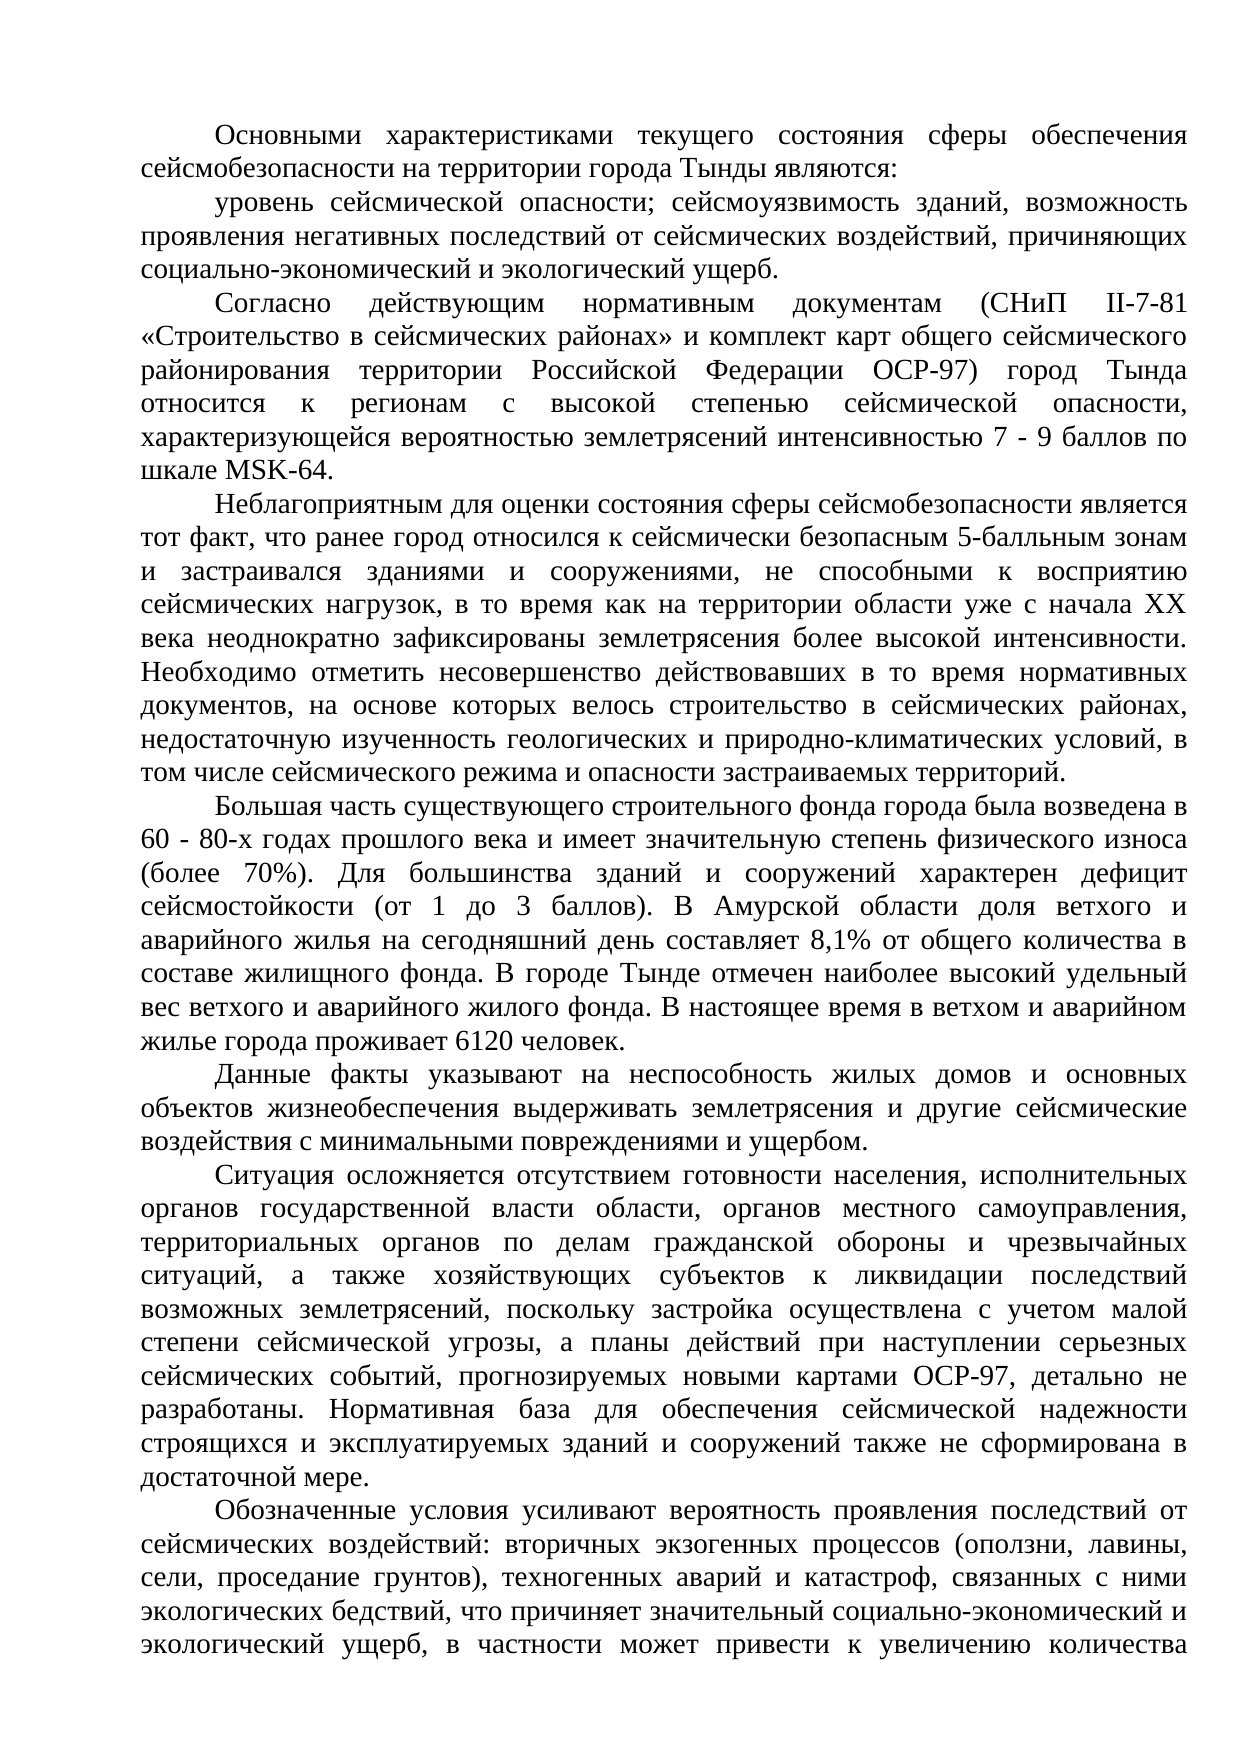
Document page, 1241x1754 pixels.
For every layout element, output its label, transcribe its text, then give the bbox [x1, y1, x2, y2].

text уровень сейсмической опасности; сейсмоуязвимость зданий, возможность проявления негативных последствий от сейсмических воздействий, причиняющих социально-экономический и экологический ущерб. [140, 184, 1188, 285]
text Согласно действующим нормативным документам (СНиП II-7-81 «Строительство в сейсмических районах» и комплект карт общего сейсмического районирования территории Российской Федерации ОСР-97) город Тында относится к регионам с высокой степенью сейсмической опасности, характеризующейся вероятностью землетрясений интенсивностью 7 - 9 баллов по шкале MSK-64. [140, 285, 1188, 486]
text Ситуация осложняется отсутствием готовности населения, исполнительных органов государственной власти области, органов местного самоуправления, территориальных органов по делам гражданской обороны и чрезвычайных ситуаций, а также хозяйствующих субъектов к ликвидации последствий возможных землетрясений, поскольку застройка осуществлена с учетом малой степени сейсмической угрозы, а планы действий при наступлении серьезных сейсмических событий, прогнозируемых новыми картами ОСР-97, детально не разработаны. Нормативная база для обеспечения сейсмической надежности строящихся и эксплуатируемых зданий и сооружений также не сформирована в достаточной мере. [140, 1157, 1188, 1492]
text Данные факты указывают на неспособность жилых домов и основных объектов жизнеобеспечения выдерживать землетрясения и другие сейсмические воздействия с минимальными повреждениями и ущербом. [140, 1056, 1188, 1157]
text Неблагоприятным для оценки состояния сферы сейсмобезопасности является тот факт, что ранее город относился к сейсмически безопасным 5-балльным зонам и застраивался зданиями и сооружениями, не способными к восприятию сейсмических нагрузок, в то время как на территории области уже с начала XX века неоднократно зафиксированы землетрясения более высокой интенсивности. Необходимо отметить несовершенство действовавших в то время нормативных документов, на основе которых велось строительство в сейсмических районах, недостаточную изученность геологических и природно-климатических условий, в том числе сейсмического режима и опасности застраиваемых территорий. [140, 486, 1188, 788]
text Основными характеристиками текущего состояния сферы обеспечения сейсмобезопасности на территории города Тынды являются: [140, 117, 1188, 184]
text Большая часть существующего строительного фонда города была возведена в 60 - 80-х годах прошлого века и имеет значительную степень физического износа (более 70%). Для большинства зданий и сооружений характерен дефицит сейсмостойкости (от 1 до 3 баллов). В Амурской области доля ветхого и аварийного жилья на сегодняшний день составляет 8,1% от общего количества в составе жилищного фонда. В городе Тынде отмечен наиболее высокий удельный вес ветхого и аварийного жилого фонда. В настоящее время в ветхом и аварийном жилье города проживает 6120 человек. [140, 788, 1188, 1056]
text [140, 1492, 1188, 1660]
